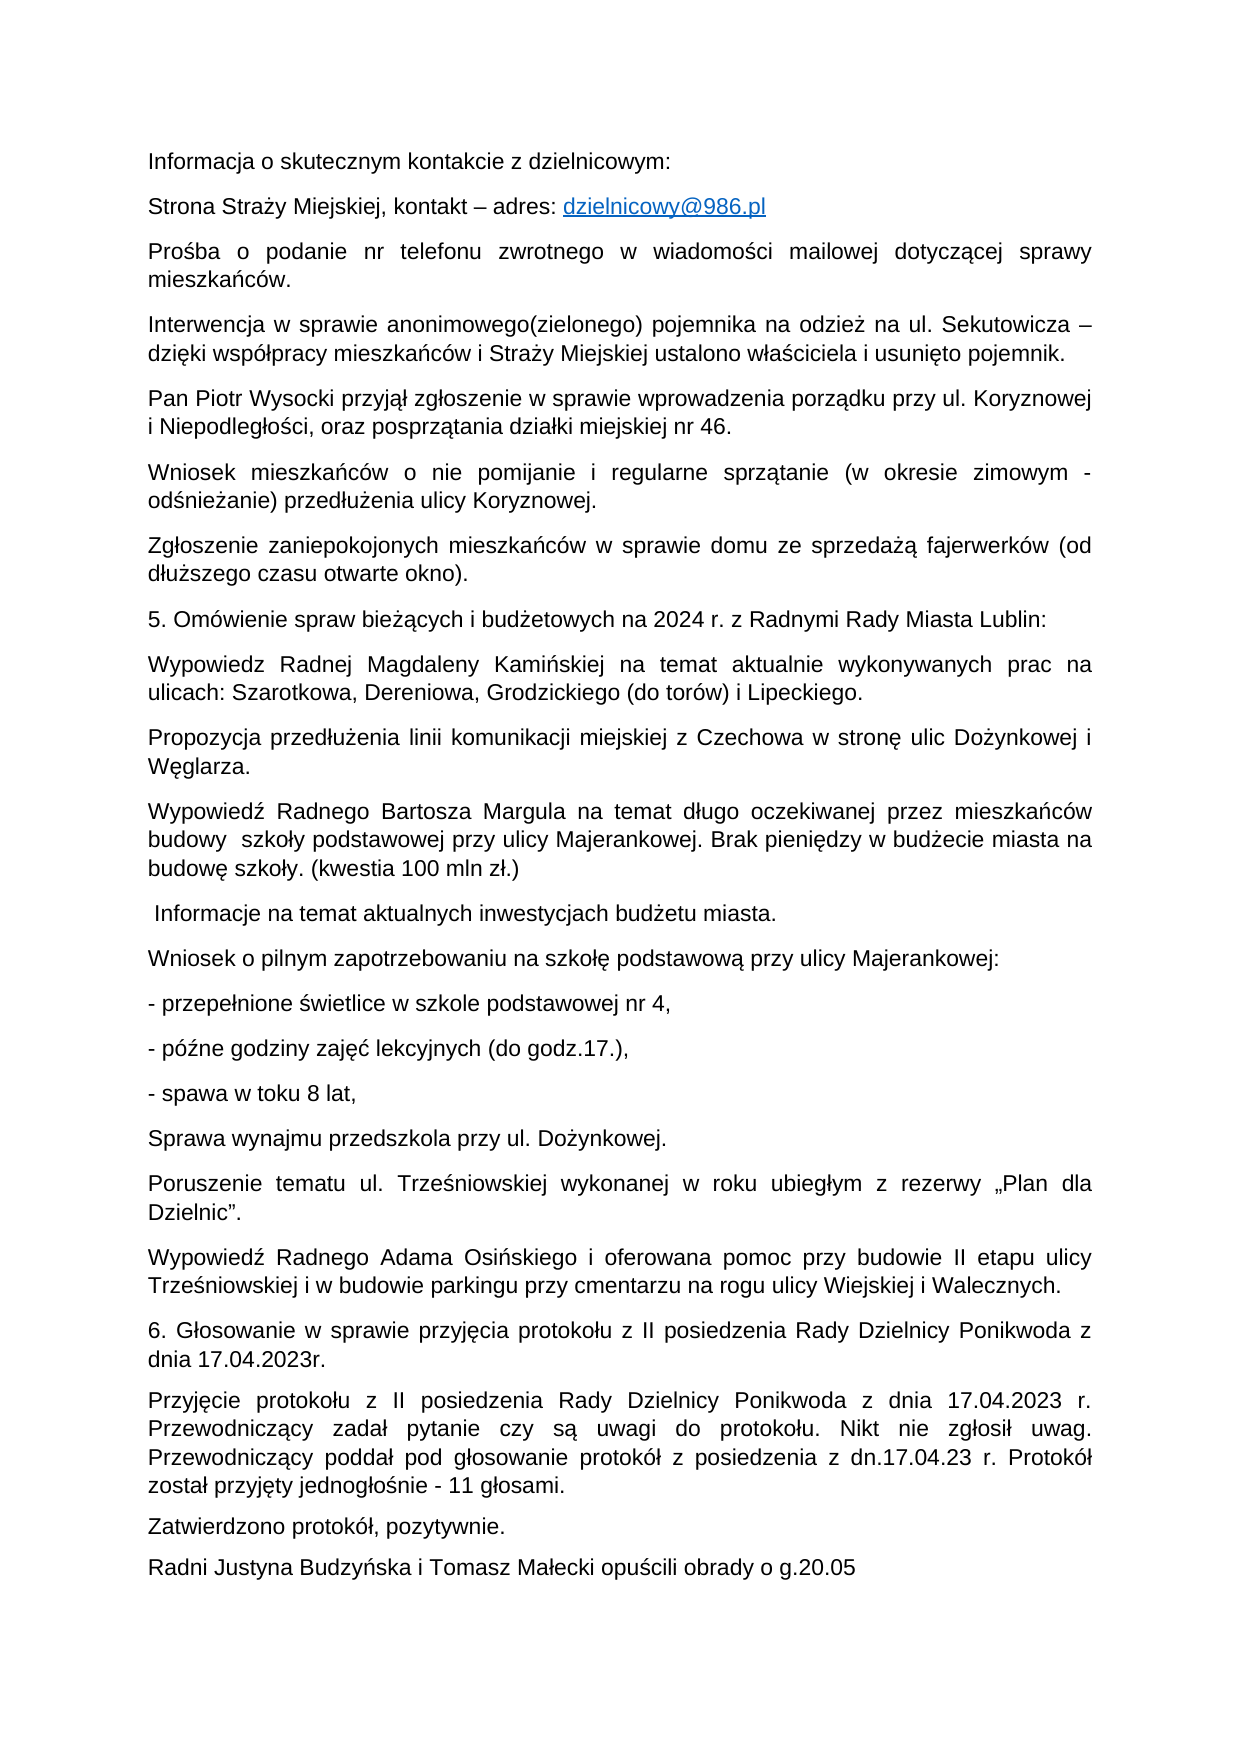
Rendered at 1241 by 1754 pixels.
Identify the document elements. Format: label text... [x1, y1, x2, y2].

text Wniosek o pilnym zapotrzebowaniu na szkołę podstawową przy ulicy Majerankowej: [148, 945, 1093, 971]
text Wypowiedz Radnej Magdaleny Kamińskiej na temat aktualnie wykonywanych prac na ulicach: Szarotkowa, Dereniowa, Grodzickiego (do torów) i Lipeckiego. [148, 651, 1093, 705]
text 6. Głosowanie w sprawie przyjęcia protokołu z II posiedzenia Rady Dzielnicy Ponikwoda z dnia 17.04.2023r. [148, 1317, 1093, 1372]
text Radni Justyna Budzyńska i Tomasz Małecki opuścili obrady o g.20.05 [148, 1554, 1093, 1580]
text Zatwierdzono protokół, pozytywnie. [148, 1513, 1093, 1539]
text 5. Omówienie spraw bieżących i budżetowych na 2024 r. z Radnymi Rady Miasta Lublin: [148, 606, 1093, 632]
text Wypowiedź Radnego Bartosza Margula na temat długo oczekiwanej przez mieszkańców budowy szkoły podstawowej przy ulicy Majerankowej. Brak pieniędzy w budżecie miasta na budowę szkoły. (kwestia 100 mln zł.) [148, 798, 1093, 881]
text - późne godziny zajęć lekcyjnych (do godz.17.), [148, 1035, 1093, 1061]
text - spawa w toku 8 lat, [148, 1080, 1093, 1106]
text Wypowiedź Radnego Adama Osińskiego i oferowana pomoc przy budowie II etapu ulicy Trześniowskiej i w budowie parkingu przy cmentarzu na rogu ulicy Wiejskiej i Walecznych. [148, 1244, 1093, 1299]
text Interwencja w sprawie anonimowego(zielonego) pojemnika na odzież na ul. Sekutowicza – dzięki współpracy mieszkańców i Straży Miejskiej ustalono właściciela i usunięto pojemnik. [148, 311, 1093, 366]
text - przepełnione świetlice w szkole podstawowej nr 4, [148, 990, 1093, 1016]
text Wniosek mieszkańców o nie pomijanie i regularne sprzątanie (w okresie zimowym - odśnieżanie) przedłużenia ulicy Koryznowej. [148, 458, 1093, 513]
text Strona Straży Miejskiej, kontakt – adres: dzielnicowy@986.pl [148, 193, 1093, 219]
text Prośba o podanie nr telefonu zwrotnego w wiadomości mailowej dotyczącej sprawy mieszkańców. [148, 238, 1093, 293]
text Propozycja przedłużenia linii komunikacji miejskiej z Czechowa w stronę ulic Dożynkowej i Węglarza. [148, 724, 1093, 779]
text Poruszenie tematu ul. Trześniowskiej wykonanej w roku ubiegłym z rezerwy „Plan dla Dzielnic”. [148, 1170, 1093, 1225]
text Informacje na temat aktualnych inwestycjach budżetu miasta. [148, 900, 1093, 926]
text Informacja o skutecznym kontakcie z dzielnicowym: [148, 148, 1093, 174]
text Przyjęcie protokołu z II posiedzenia Rady Dzielnicy Ponikwoda z dnia 17.04.2023 r. Przewodniczący zadał pytanie czy są uwagi do protokołu. Nikt nie zgłosił uwag. Przewodniczący poddał pod głosowanie protokół z posiedzenia z dn.17.04.23 r. Protokół został przyjęty jednogłośnie - 11 głosami. [148, 1387, 1093, 1498]
text Pan Piotr Wysocki przyjął zgłoszenie w sprawie wprowadzenia porządku przy ul. Koryznowej i Niepodległości, oraz posprzątania działki miejskiej nr 46. [148, 385, 1093, 440]
text Zgłoszenie zaniepokojonych mieszkańców w sprawie domu ze sprzedażą fajerwerków (od dłuższego czasu otwarte okno). [148, 532, 1093, 587]
text Sprawa wynajmu przedszkola przy ul. Dożynkowej. [148, 1125, 1093, 1152]
